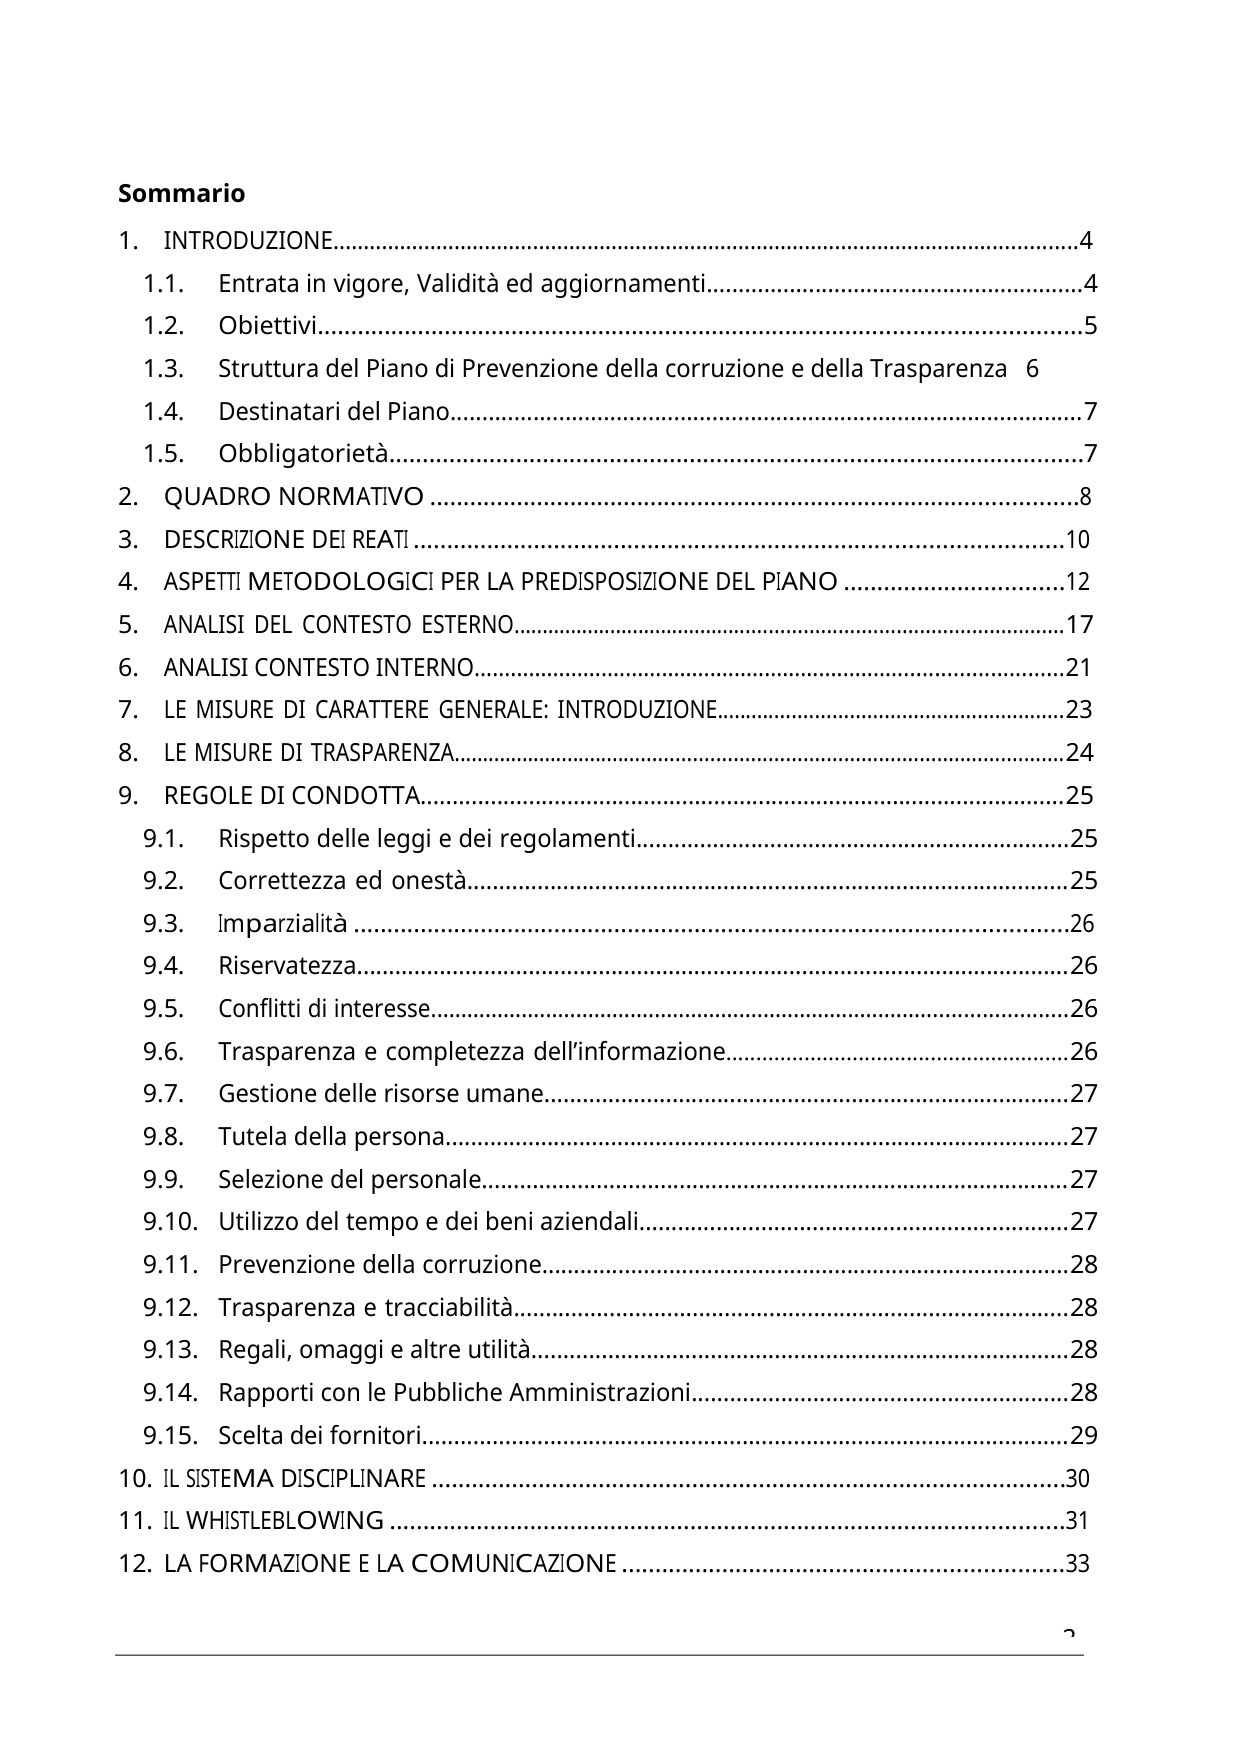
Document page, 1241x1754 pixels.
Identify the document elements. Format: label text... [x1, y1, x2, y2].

list Rispetto delle leggi e dei regolamenti 25 [143, 820, 1240, 854]
list Trasparenza e tracciabilità 28 [143, 1289, 1240, 1323]
list Tutela della persona 27 [143, 1119, 1240, 1153]
list REGOLE DI CONDOTTA 25 [118, 777, 1240, 812]
list Scelta dei fornitori 29 [143, 1417, 1240, 1452]
list LE MISURE DI CARATTERE GENERALE: INTRODUZIONE 23 [118, 692, 1240, 726]
list Correttezza ed onestà 25 [143, 863, 1240, 897]
list DESCRIZIONE DEI REATI 10 [118, 521, 1240, 555]
list Struttura del Piano di Prevenzione della corruzione e della Trasparenza 6 [143, 351, 1240, 385]
list Utilizzo del tempo e dei beni aziendali 27 [143, 1204, 1240, 1238]
list INTRODUZIONE 4 [118, 223, 1240, 257]
list Gestione delle risorse umane 27 [143, 1076, 1240, 1110]
list Trasparenza e completezza dell’informazione 26 [143, 1033, 1240, 1067]
list Obiettivi 5 [143, 308, 1240, 342]
subtitle Sommario [118, 176, 1240, 210]
list Riservatezza 26 [143, 948, 1240, 982]
list ANALISI DEL CONTESTO ESTERNO 17 [118, 607, 1240, 641]
list IL SISTEMA DISCIPLINARE 30 [118, 1460, 1240, 1494]
list Obbligatorietà 7 [143, 436, 1240, 470]
list Conflitti di interesse 26 [143, 991, 1240, 1025]
list LA FORMAZIONE E LA COMUNICAZIONE 33 [118, 1546, 1240, 1579]
list ANALISI CONTESTO INTERNO 21 [118, 649, 1240, 683]
list Imparzialità 26 [143, 905, 1240, 939]
list Rapporti con le Pubbliche Amministrazioni 28 [143, 1375, 1240, 1409]
list Regali, omaggi e altre utilità 28 [143, 1332, 1240, 1366]
list Selezione del personale 27 [143, 1161, 1240, 1195]
list ASPETTI METODOLOGICI PER LA PREDISPOSIZIONE DEL PIANO 12 [118, 564, 1240, 598]
list Prevenzione della corruzione 28 [143, 1247, 1240, 1281]
list Destinatari del Piano 7 [143, 393, 1240, 427]
list QUADRO NORMATIVO 8 [118, 479, 1240, 513]
list IL WHISTLEBLOWING 31 [118, 1503, 1240, 1537]
list Entrata in vigore, Validità ed aggiornamenti 4 [143, 265, 1240, 299]
list LE MISURE DI TRASPARENZA 24 [118, 735, 1240, 769]
